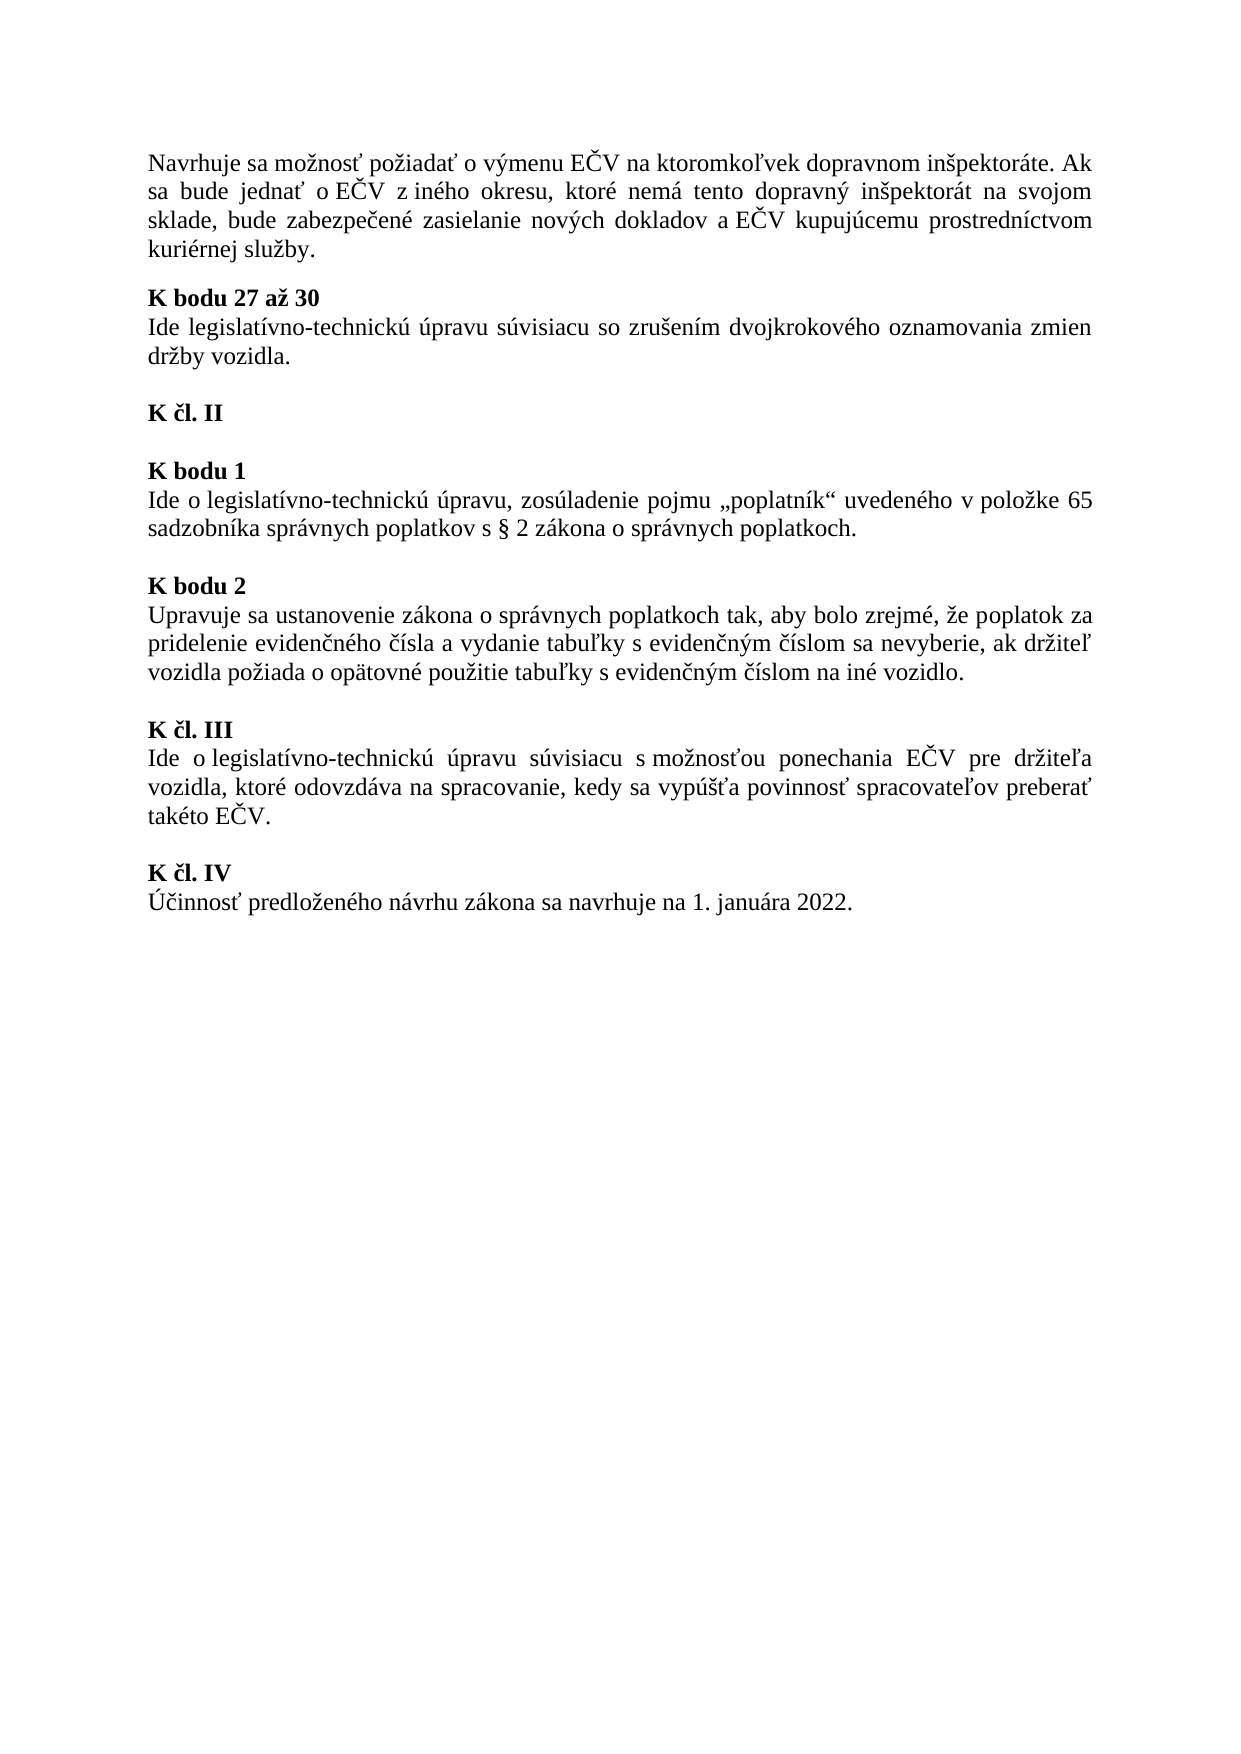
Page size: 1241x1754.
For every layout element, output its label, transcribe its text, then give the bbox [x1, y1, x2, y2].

text K čl. II [148, 398, 1093, 427]
text Navrhuje sa možnosť požiadať o výmenu EČV na ktoromkoľvek dopravnom inšpektoráte. Ak sa bude jednať o EČV z iného okresu, ktoré nemá tento dopravný inšpektorát na svojom sklade, bude zabezpečené zasielanie nových dokladov a EČV kupujúcemu prostredníctvom kuriérnej služby. [148, 148, 1093, 263]
text Ide legislatívno-technickú úpravu súvisiacu so zrušením dvojkrokového oznamovania zmien držby vozidla. [148, 312, 1093, 370]
text Ide o legislatívno-technickú úpravu, zosúladenie pojmu „poplatník“ uvedeného v položke 65 sadzobníka správnych poplatkov s § 2 zákona o správnych poplatkoch. [148, 485, 1093, 542]
text Účinnosť predloženého návrhu zákona sa navrhuje na 1. januára 2022. [148, 887, 1093, 916]
text K čl. III [148, 715, 1093, 743]
text Ide o legislatívno-technickú úpravu súvisiacu s možnosťou ponechania EČV pre držiteľa vozidla, ktoré odovzdáva na spracovanie, kedy sa vypúšťa povinnosť spracovateľov preberať takéto EČV. [148, 743, 1093, 830]
text K bodu 1 [148, 456, 1093, 485]
text Upravuje sa ustanovenie zákona o správnych poplatkoch tak, aby bolo zrejmé, že poplatok za pridelenie evidenčného čísla a vydanie tabuľky s evidenčným číslom sa nevyberie, ak držiteľ vozidla požiada o opätovné použitie tabuľky s evidenčným číslom na iné vozidlo. [148, 600, 1093, 686]
text K bodu 27 až 30 [148, 283, 1093, 312]
text K čl. IV [148, 858, 1093, 887]
text K bodu 2 [148, 571, 1093, 600]
